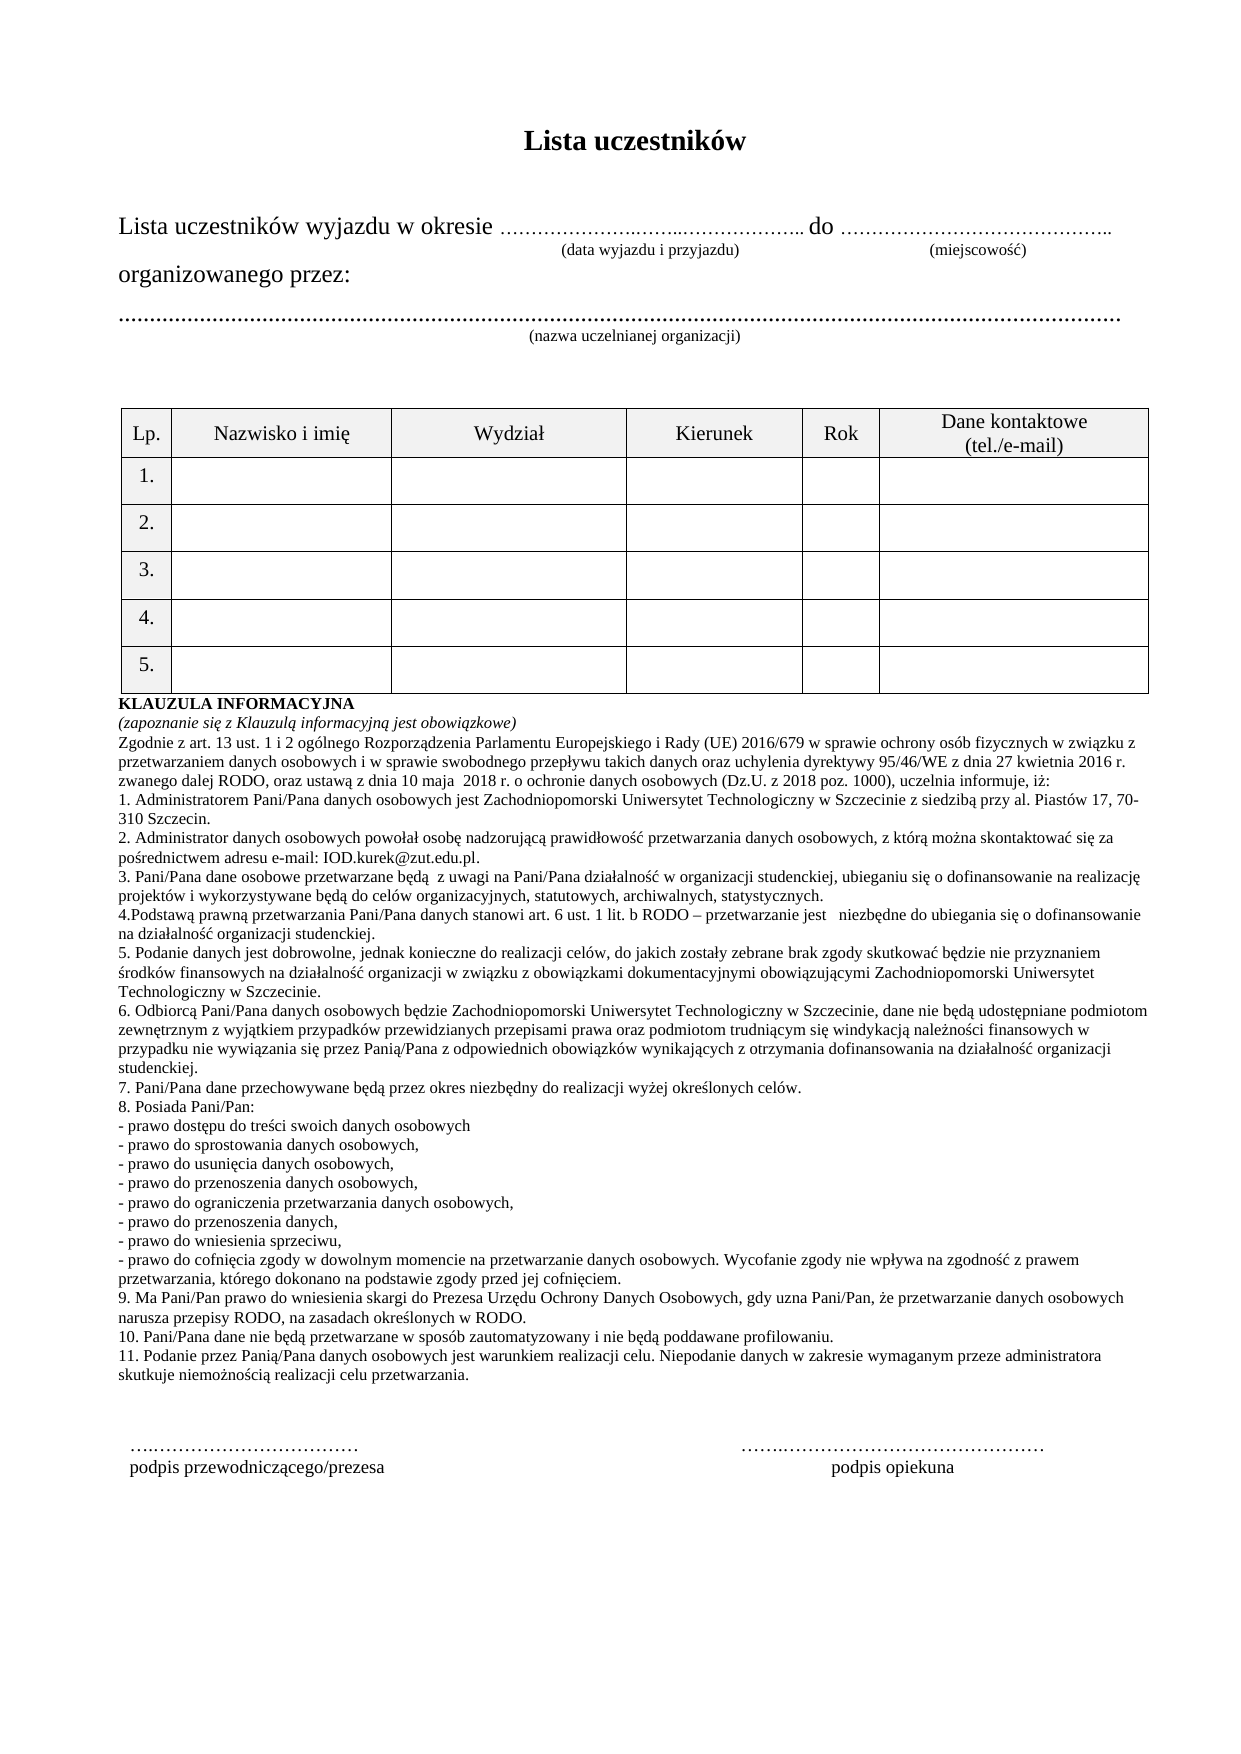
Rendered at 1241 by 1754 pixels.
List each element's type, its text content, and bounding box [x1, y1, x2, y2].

text - prawo dostępu do treści swoich danych osobowych [118, 1116, 1152, 1135]
table_cell [627, 505, 802, 551]
table_cell [803, 552, 879, 598]
text 4.Podstawą prawną przetwarzania Pani/Pana danych stanowi art. 6 ust. 1 lit. b RODO – przetwarzanie jest niezbędne do ubiegania się o dofinansowanie na działalność organizacji studenckiej. [118, 905, 1152, 943]
text - prawo do wniesienia sprzeciwu, [118, 1231, 1152, 1250]
text organizowanego przez: [118, 259, 1152, 287]
table_header Dane kontaktowe (tel./e-mail) [880, 409, 1148, 457]
text 7. Pani/Pana dane przechowywane będą przez okres niezbędny do realizacji wyżej określonych celów. 8. Posiada Pani/Pan: [118, 1077, 1152, 1116]
text (nazwa uczelnianej organizacji) [118, 326, 1152, 345]
table_cell [172, 505, 391, 551]
table_cell [392, 505, 626, 551]
table_header Kierunek [627, 409, 802, 457]
table_cell [803, 458, 879, 504]
table_cell [627, 600, 802, 646]
text (data wyjazdu i przyjazdu) (miejscowość) [487, 239, 1152, 259]
table_cell [172, 458, 391, 504]
list 5. Podanie danych jest dobrowolne, jednak konieczne do realizacji celów, do jakich zostały zebrane brak zgody skutkować będzie nie przyznaniem środków finansowych na działalność organizacji w związku z obowiązkami dokumentacyjnymi obowiązującymi Zachodniopomorski Uniwersytet Technologiczny w Szczecinie. 6. Odbiorcą Pani/Pana danych osobowych będzie Zachodniopomorski Uniwersytet Technologiczny w Szczecinie, dane nie będą udostępniane podmiotom zewnętrznym z wyjątkiem przypadków przewidzianych przepisami prawa oraz podmiotom trudniącym się windykacją należności finansowych w przypadku nie wywiązania się przez Panią/Pana z odpowiednich obowiązków wynikających z otrzymania dofinansowania na działalność organizacji studenckiej. [118, 943, 1152, 1077]
table_cell [392, 600, 626, 646]
text - prawo do usunięcia danych osobowych, [118, 1154, 1152, 1173]
table_cell [880, 600, 1148, 646]
table_cell [392, 552, 626, 598]
table_header ….…………………………… podpis przewodniczącego/prezesa [118, 1384, 634, 1499]
table_cell 3. [122, 552, 171, 598]
table_cell [803, 600, 879, 646]
text - prawo do cofnięcia zgody w dowolnym momencie na przetwarzanie danych osobowych. Wycofanie zgody nie wpływa na zgodność z prawem przetwarzania, którego dokonano na podstawie zgody przed jej cofnięciem. 9. Ma Pani/Pan prawo do wniesienia skargi do Prezesa Urzędu Ochrony Danych Osobowych, gdy uzna Pani/Pan, że przetwarzanie danych osobowych narusza przepisy RODO, na zasadach określonych w RODO. 10. Pani/Pana dane nie będą przetwarzane w sposób zautomatyzowany i nie będą poddawane profilowaniu. [118, 1250, 1152, 1346]
text Lista uczestników [118, 123, 1152, 156]
text - prawo do ograniczenia przetwarzania danych osobowych, [118, 1192, 1152, 1212]
table_cell [803, 505, 879, 551]
text 11. Podanie przez Panią/Pana danych osobowych jest warunkiem realizacji celu. Niepodanie danych w zakresie wymaganym przeze administratora skutkuje niemożnością realizacji celu przetwarzania. [118, 1346, 1152, 1384]
table_cell [627, 647, 802, 693]
text - prawo do sprostowania danych osobowych, [118, 1135, 1152, 1154]
text Lista uczestników wyjazdu w okresie ………………….……..……………….. do …………………………………….. [118, 211, 1152, 239]
table_header …….…………………………………… podpis opiekuna [634, 1384, 1152, 1499]
table_header Lp. [122, 409, 171, 457]
table_cell [392, 458, 626, 504]
table_cell 1. [122, 458, 171, 504]
table_cell [392, 647, 626, 693]
table_cell 4. [122, 600, 171, 646]
table_cell [880, 505, 1148, 551]
table_cell [627, 552, 802, 598]
table_cell [880, 458, 1148, 504]
table_cell [172, 552, 391, 598]
text KLAUZULA INFORMACYJNA (zapoznanie się z Klauzulą informacyjną jest obowiązkowe) Zgodnie z art. 13 ust. 1 i 2 ogólnego Rozporządzenia Parlamentu Europejskiego i Rady (UE) 2016/679 w sprawie ochrony osób fizycznych w związku z przetwarzaniem danych osobowych i w sprawie swobodnego przepływu takich danych oraz uchylenia dyrektywy 95/46/WE z dnia 27 kwietnia 2016 r. zwanego dalej RODO, oraz ustawą z dnia 10 maja 2018 r. o ochronie danych osobowych (Dz.U. z 2018 poz. 1000), uczelnia informuje, iż: 1. Administratorem Pani/Pana danych osobowych jest Zachodniopomorski Uniwersytet Technologiczny w Szczecinie z siedzibą przy al. Piastów 17, 70-310 Szczecin. 2. Administrator danych osobowych powołał osobę nadzorującą prawidłowość przetwarzania danych osobowych, z którą można skontaktować się za pośrednictwem adresu e-mail: IOD.kurek@zut.edu.pl. 3. Pani/Pana dane osobowe przetwarzane będą z uwagi na Pani/Pana działalność w organizacji studenckiej, ubieganiu się o dofinansowanie na realizację projektów i wykorzystywane będą do celów organizacyjnych, statutowych, archiwalnych, statystycznych. [118, 694, 1152, 905]
table_cell [172, 647, 391, 693]
table_header Wydział [392, 409, 626, 457]
table_cell [803, 647, 879, 693]
table_header Nazwisko i imię [172, 409, 391, 457]
text - prawo do przenoszenia danych osobowych, [118, 1173, 1152, 1192]
table_cell [880, 647, 1148, 693]
table_cell 5. [122, 647, 171, 693]
table_cell [880, 552, 1148, 598]
table_cell [627, 458, 802, 504]
table_cell [172, 600, 391, 646]
table_header Rok [803, 409, 879, 457]
table_cell 2. [122, 505, 171, 551]
text - prawo do przenoszenia danych, [118, 1212, 1152, 1231]
